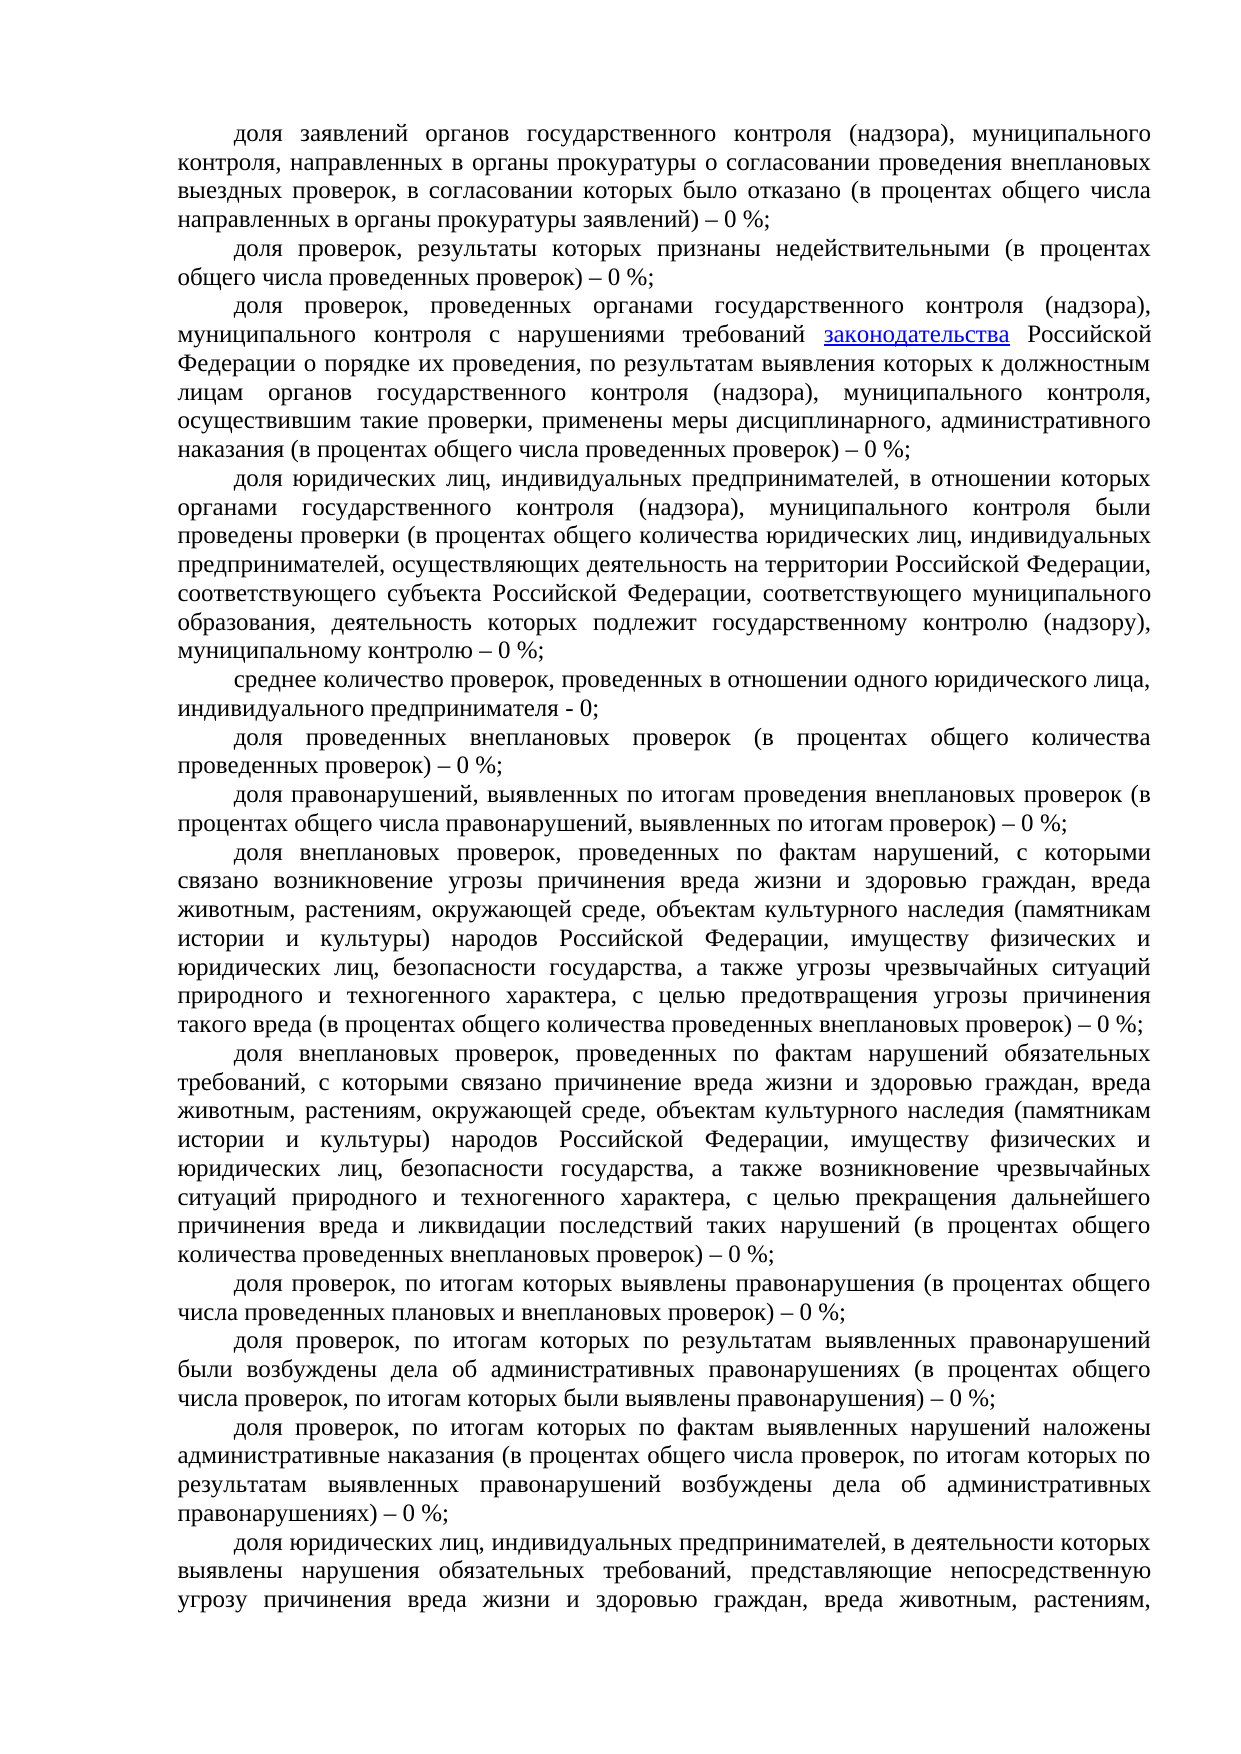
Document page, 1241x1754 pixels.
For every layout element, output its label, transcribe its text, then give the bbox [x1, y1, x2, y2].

text доля проверок, проведенных органами государственного контроля (надзора), муниципального контроля с нарушениями требований законодательства Российской Федерации о порядке их проведения, по результатам выявления которых к должностным лицам органов государственного контроля (надзора), муниципального контроля, осуществившим такие проверки, применены меры дисциплинарного, административного наказания (в процентах общего числа проведенных проверок) – 0 %; [177, 291, 1152, 463]
text доля проверок, по итогам которых по результатам выявленных правонарушений были возбуждены дела об административных правонарушениях (в процентах общего числа проверок, по итогам которых были выявлены правонарушения) – 0 %; [177, 1326, 1152, 1412]
text доля внеплановых проверок, проведенных по фактам нарушений обязательных требований, с которыми связано причинение вреда жизни и здоровью граждан, вреда животным, растениям, окружающей среде, объектам культурного наследия (памятникам истории и культуры) народов Российской Федерации, имуществу физических и юридических лиц, безопасности государства, а также возникновение чрезвычайных ситуаций природного и техногенного характера, с целью прекращения дальнейшего причинения вреда и ликвидации последствий таких нарушений (в процентах общего количества проведенных внеплановых проверок) – 0 %; [177, 1038, 1152, 1268]
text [177, 1527, 1152, 1613]
text доля проверок, по итогам которых выявлены правонарушения (в процентах общего числа проведенных плановых и внеплановых проверок) – 0 %; [177, 1268, 1152, 1326]
text доля проверок, результаты которых признаны недействительными (в процентах общего числа проведенных проверок) – 0 %; [177, 233, 1152, 291]
text среднее количество проверок, проведенных в отношении одного юридического лица, индивидуального предпринимателя - 0; [177, 664, 1152, 722]
text доля юридических лиц, индивидуальных предпринимателей, в отношении которых органами государственного контроля (надзора), муниципального контроля были проведены проверки (в процентах общего количества юридических лиц, индивидуальных предпринимателей, осуществляющих деятельность на территории Российской Федерации, соответствующего субъекта Российской Федерации, соответствующего муниципального образования, деятельность которых подлежит государственному контролю (надзору), муниципальному контролю – 0 %; [177, 463, 1152, 664]
text доля проверок, по итогам которых по фактам выявленных нарушений наложены административные наказания (в процентах общего числа проверок, по итогам которых по результатам выявленных правонарушений возбуждены дела об административных правонарушениях) – 0 %; [177, 1412, 1152, 1527]
text доля правонарушений, выявленных по итогам проведения внеплановых проверок (в процентах общего числа правонарушений, выявленных по итогам проверок) – 0 %; [177, 779, 1152, 837]
text доля заявлений органов государственного контроля (надзора), муниципального контроля, направленных в органы прокуратуры о согласовании проведения внеплановых выездных проверок, в согласовании которых было отказано (в процентах общего числа направленных в органы прокуратуры заявлений) – 0 %; [177, 118, 1152, 233]
text доля внеплановых проверок, проведенных по фактам нарушений, с которыми связано возникновение угрозы причинения вреда жизни и здоровью граждан, вреда животным, растениям, окружающей среде, объектам культурного наследия (памятникам истории и культуры) народов Российской Федерации, имуществу физических и юридических лиц, безопасности государства, а также угрозы чрезвычайных ситуаций природного и техногенного характера, с целью предотвращения угрозы причинения такого вреда (в процентах общего количества проведенных внеплановых проверок) – 0 %; [177, 837, 1152, 1038]
text доля проведенных внеплановых проверок (в процентах общего количества проведенных проверок) – 0 %; [177, 722, 1152, 779]
